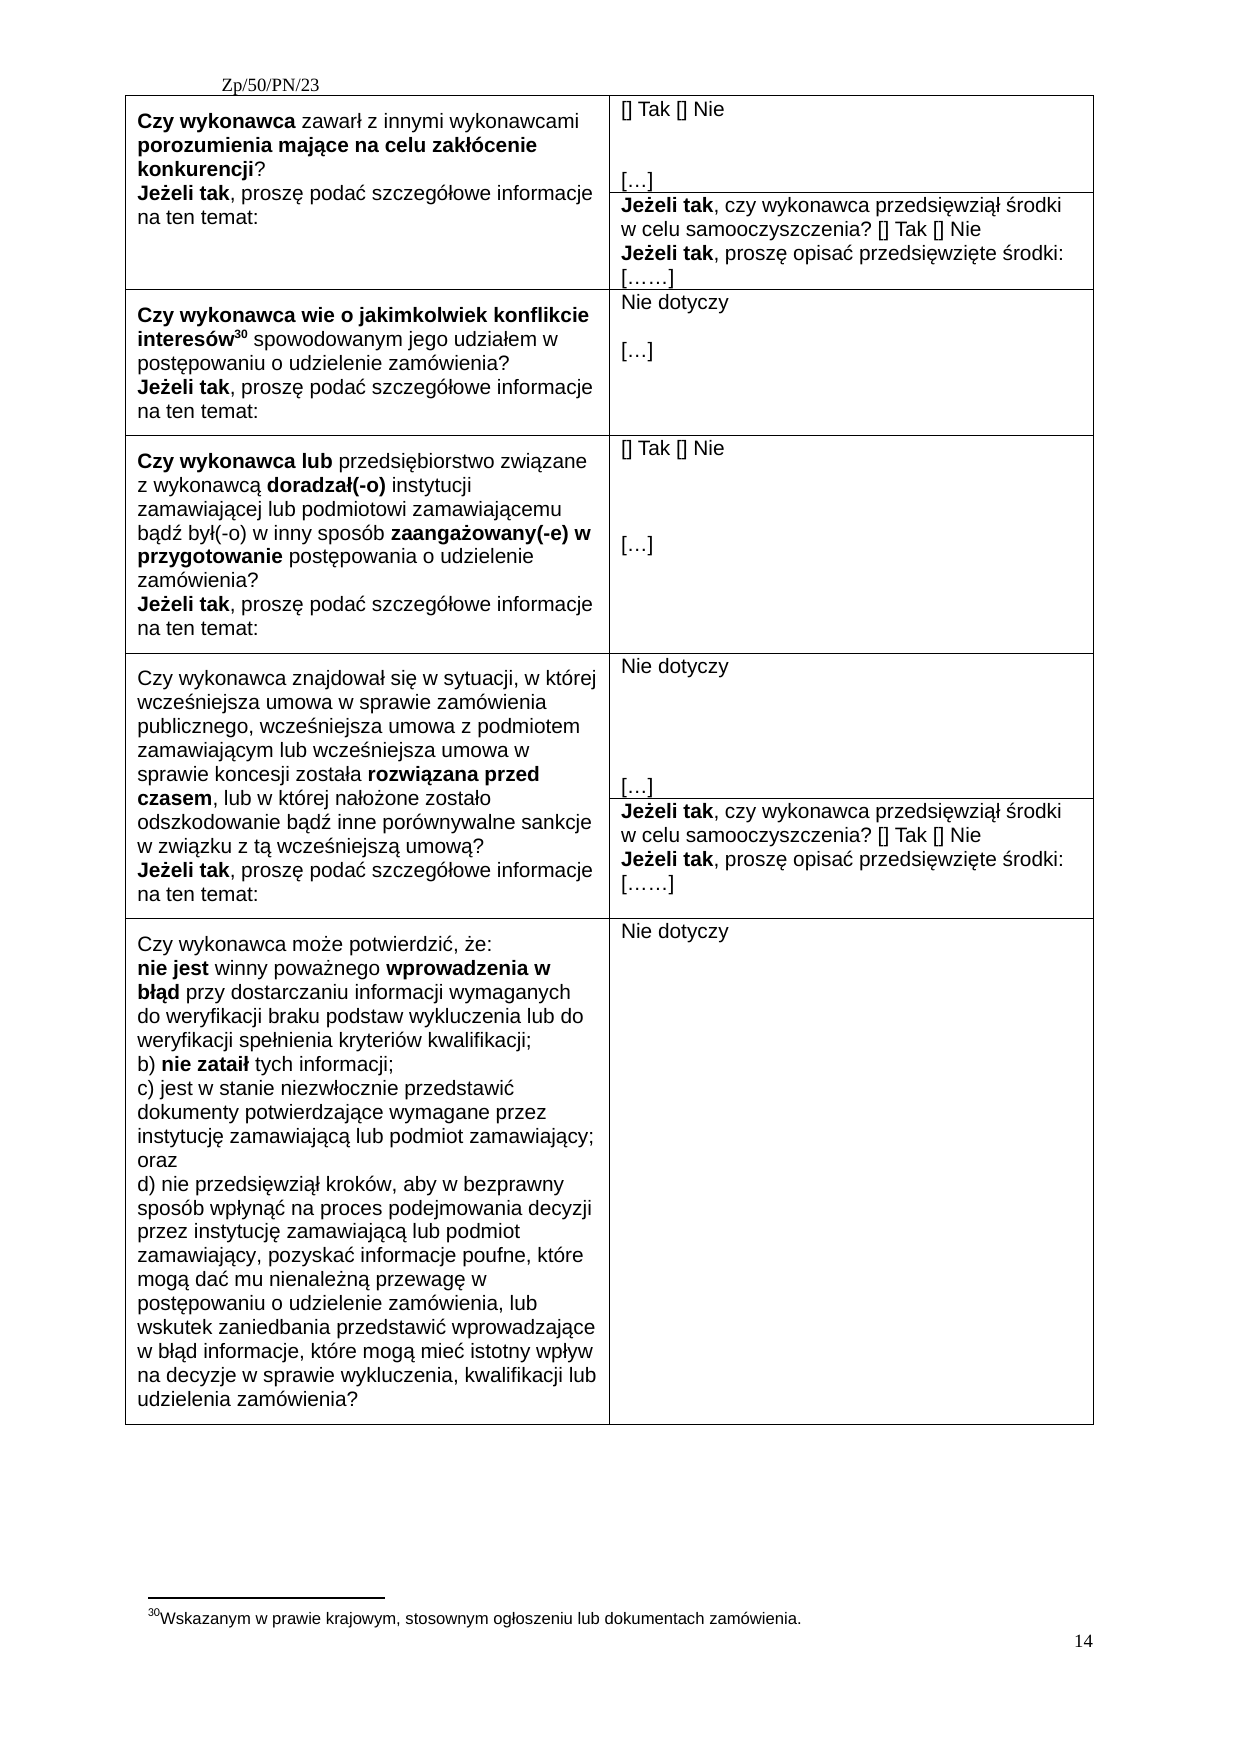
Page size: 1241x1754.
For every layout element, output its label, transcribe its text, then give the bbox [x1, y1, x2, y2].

table_cell Jeżeli tak, czy wykonawca przedsięwziął środki w celu samooczyszczenia? [] Tak [] Nie Jeżeli tak, proszę opisać przedsięwzięte środki: [……] [610, 799, 1093, 918]
table_cell Czy wykonawca znajdował się w sytuacji, w której wcześniejsza umowa w sprawie zamówienia publicznego, wcześniejsza umowa z podmiotem zamawiającym lub wcześniejsza umowa w sprawie koncesji została rozwiązana przed czasem, lub w której nałożone zostało odszkodowanie bądź inne porównywalne sankcje w związku z tą wcześniejszą umową? Jeżeli tak, proszę podać szczegółowe informacje na ten temat: [126, 654, 609, 918]
table_cell Nie dotyczy […] [610, 290, 1093, 435]
table_cell Nie dotyczy [610, 919, 1093, 1423]
table_cell Czy wykonawca może potwierdzić, że: nie jest winny poważnego wprowadzenia w błąd przy dostarczaniu informacji wymaganych do weryfikacji braku podstaw wykluczenia lub do weryfikacji spełnienia kryteriów kwalifikacji; b) nie zataił tych informacji; c) jest w stanie niezwłocznie przedstawić dokumenty potwierdzające wymagane przez instytucję zamawiającą lub podmiot zamawiający; oraz d) nie przedsięwziął kroków, aby w bezprawny sposób wpłynąć na proces podejmowania decyzji przez instytucję zamawiającą lub podmiot zamawiający, pozyskać informacje poufne, które mogą dać mu nienależną przewagę w postępowaniu o udzielenie zamówienia, lub wskutek zaniedbania przedstawić wprowadzające w błąd informacje, które mogą mieć istotny wpływ na decyzje w sprawie wykluczenia, kwalifikacji lub udzielenia zamówienia? [126, 919, 609, 1423]
table_cell [] Tak [] Nie […] [610, 96, 1093, 192]
table_cell Czy wykonawca lub przedsiębiorstwo związane z wykonawcą doradzał(-o) instytucji zamawiającej lub podmiotowi zamawiającemu bądź był(-o) w inny sposób zaangażowany(-e) w przygotowanie postępowania o udzielenie zamówienia? Jeżeli tak, proszę podać szczegółowe informacje na ten temat: [126, 436, 609, 653]
table_cell Czy wykonawca wie o jakimkolwiek konflikcie interesów spowodowanym jego udziałem w postępowaniu o udzielenie zamówienia? Jeżeli tak, proszę podać szczegółowe informacje na ten temat: [126, 290, 609, 435]
table_cell [] Tak [] Nie […] [610, 436, 1093, 653]
table_cell Nie dotyczy […] [610, 654, 1093, 797]
table_cell Czy wykonawca zawarł z innymi wykonawcami porozumienia mające na celu zakłócenie konkurencji? Jeżeli tak, proszę podać szczegółowe informacje na ten temat: [126, 96, 609, 289]
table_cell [610, 193, 1093, 289]
